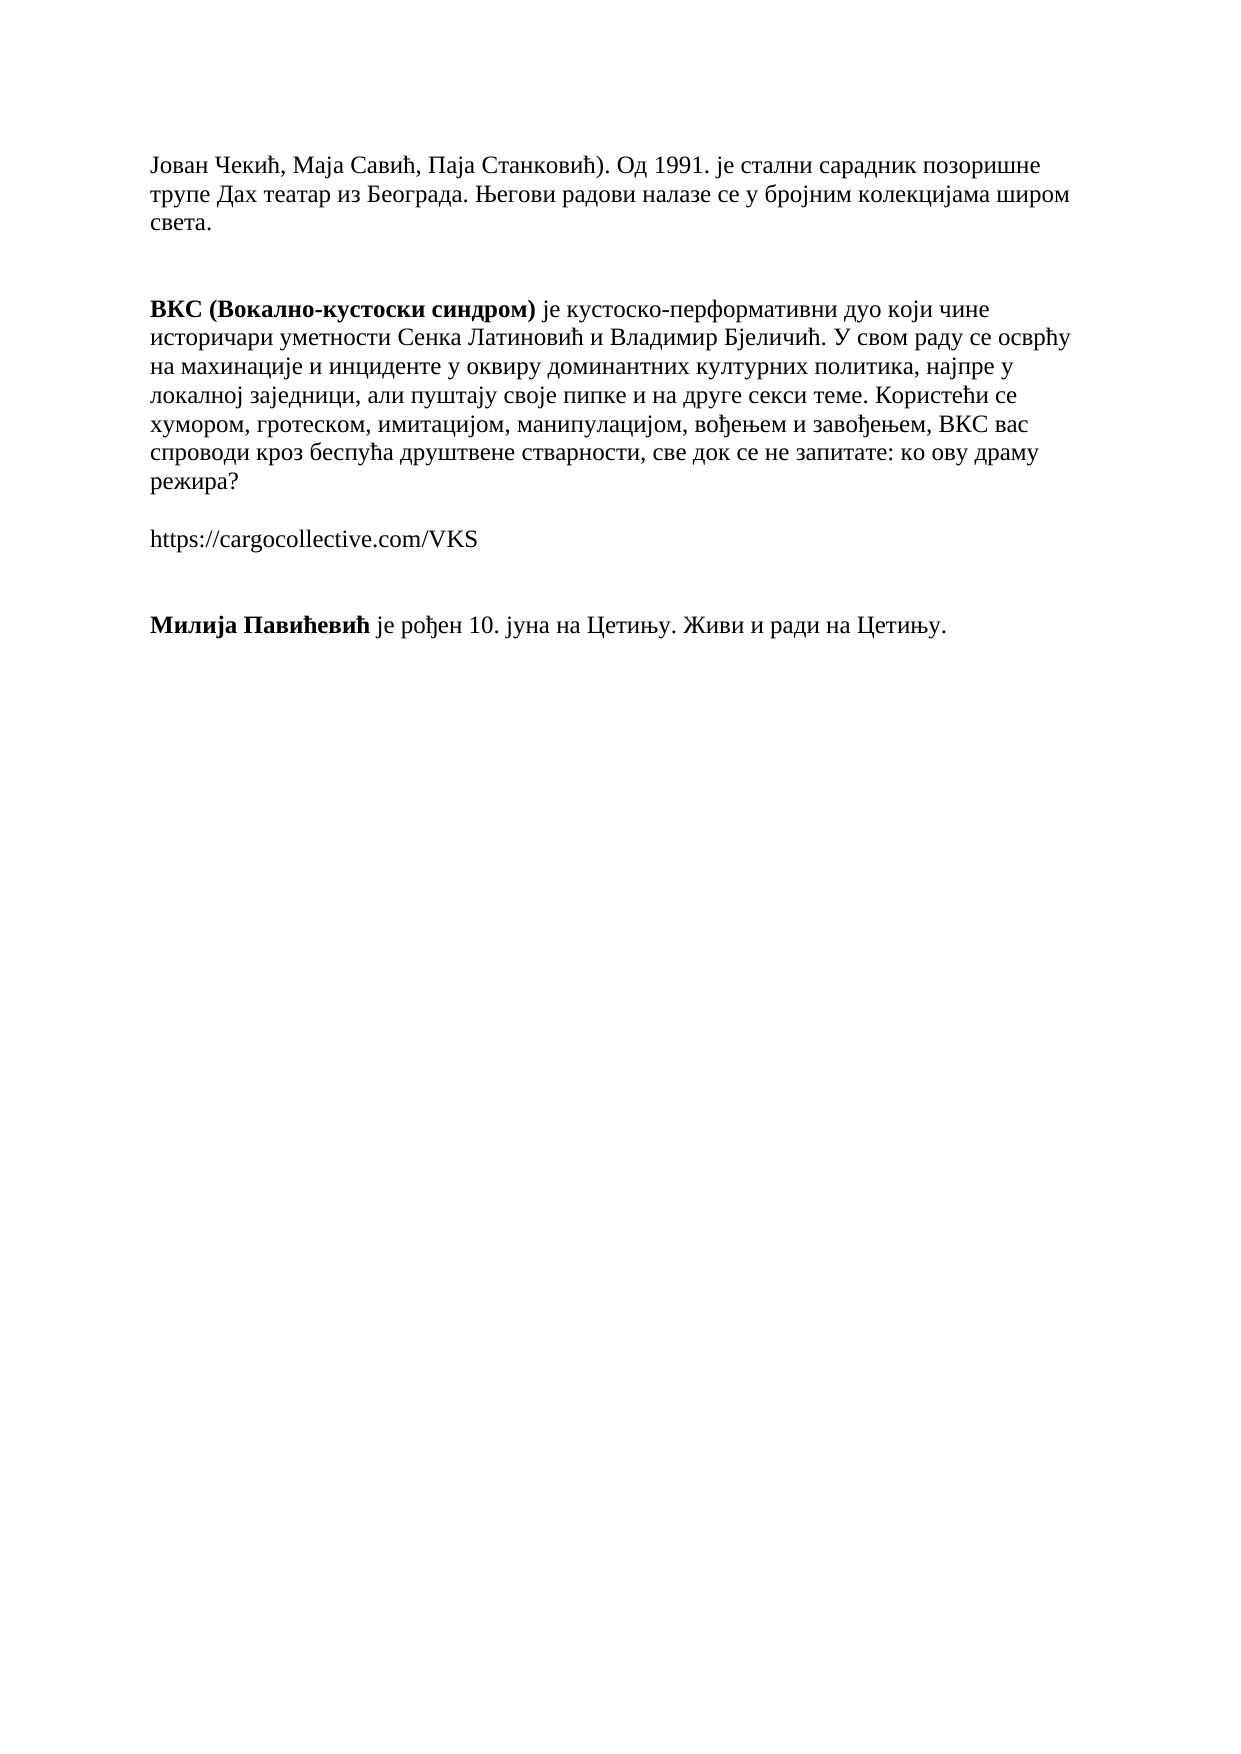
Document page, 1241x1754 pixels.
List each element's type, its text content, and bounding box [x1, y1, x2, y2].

text Милија Павићевић је рођен 10. јуна на Цетињу. Живи и ради на Цетињу. [150, 610, 1090, 639]
text https://cargocollective.com/VKS [150, 524, 1090, 552]
text ВКС (Вокално-кустоски синдром) је кустоско-перформативни дуо који чине историчари уметности Сенка Латиновић и Владимир Бјеличић. У свом раду се осврћу на махинације и инциденте у оквиру доминантних културних политика, најпре у локалној заједници, али пуштају своје пипке и на друге секси теме. Користећи се хумором, гротеском, имитацијом, манипулацијом, вођењем и завођењем, ВКС вас спроводи кроз беспућа друштвене стварности, све док се не запитате: ко ову драму режира? [150, 294, 1090, 495]
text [150, 150, 1090, 236]
